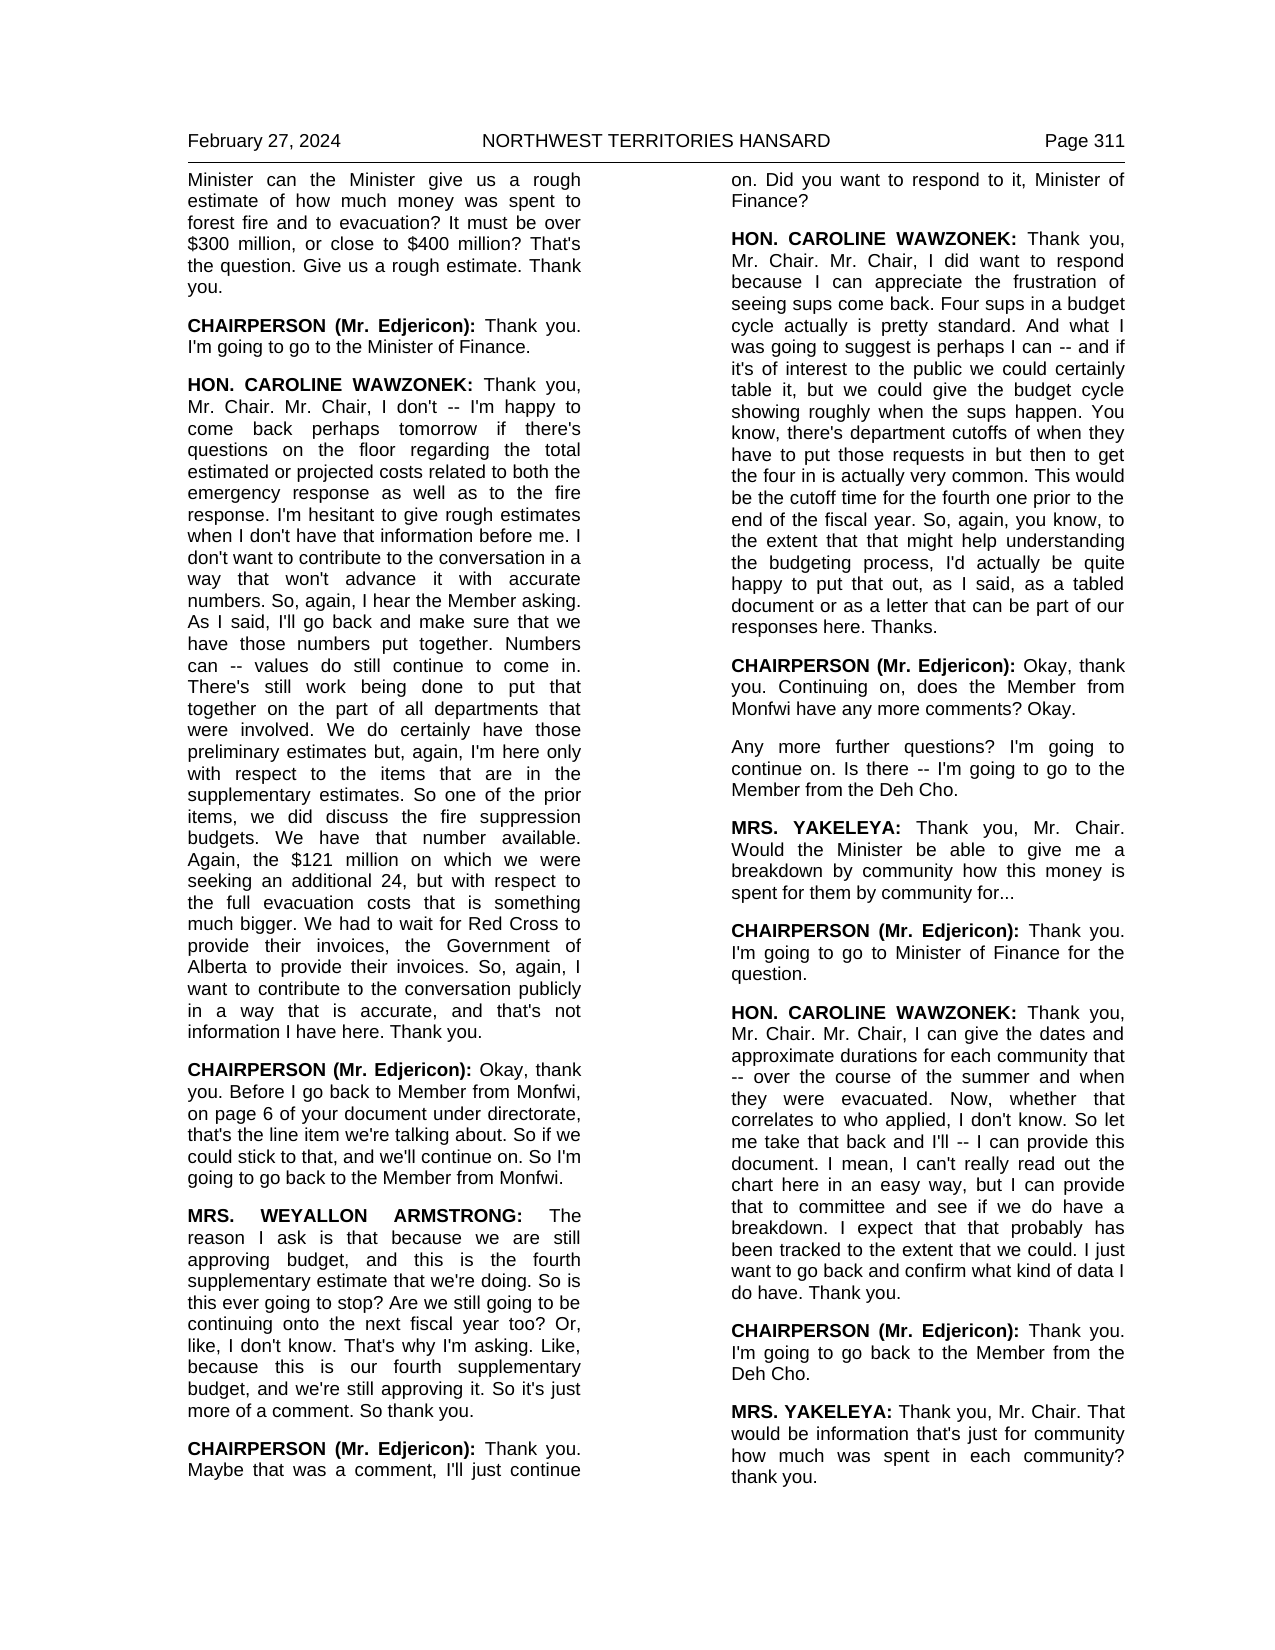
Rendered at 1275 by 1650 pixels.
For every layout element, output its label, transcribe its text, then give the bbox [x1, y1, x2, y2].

text CHAIRPERSON (Mr. Edjericon): Okay, thank you. Before I go back to Member from Monfwi, on page 6 of your document under directorate, that's the line item we're talking about. So if we could stick to that, and we'll continue on. So I'm going to go back to the Member from Monfwi. [187, 1059, 581, 1189]
text HON. CAROLINE WAWZONEK: Thank you, Mr. Chair. Mr. Chair, I don't -- I'm happy to come back perhaps tomorrow if there's questions on the floor regarding the total estimated or projected costs related to both the emergency response as well as to the fire response. I'm hesitant to give rough estimates when I don't have that information before me. I don't want to contribute to the conversation in a way that won't advance it with accurate numbers. So, again, I hear the Member asking. As I said, I'll go back and make sure that we have those numbers put together. Numbers can -- values do still continue to come in. There's still work being done to put that together on the part of all departments that were involved. We do certainly have those preliminary estimates but, again, I'm here only with respect to the items that are in the supplementary estimates. So one of the prior items, we did discuss the fire suppression budgets. We have that number available. Again, the $121 million on which we were seeking an additional 24, but with respect to the full evacuation costs that is something much bigger. We had to wait for Red Cross to provide their invoices, the Government of Alberta to provide their invoices. So, again, I want to contribute to the conversation publicly in a way that is accurate, and that's not information I have here. Thank you. [187, 374, 581, 1043]
text Any more further questions? I'm going to continue on. Is there -- I'm going to go to the Member from the Deh Cho. [731, 736, 1125, 801]
text CHAIRPERSON (Mr. Edjericon): Thank you. Maybe that was a comment, I'll just continue on. Did you want to respond to it, Minister of Finance? [187, 1438, 581, 1481]
text CHAIRPERSON (Mr. Edjericon): Thank you. I'm going to go to Minister of Finance for the question. [731, 920, 1125, 985]
text CHAIRPERSON (Mr. Edjericon): Thank you. I'm going to go to the Minister of Finance. [187, 314, 581, 357]
text CHAIRPERSON (Mr. Edjericon): Thank you. Maybe that was a comment, I'll just continue on. Did you want to respond to it, Minister of Finance? [731, 168, 1125, 211]
text MRS. YAKELEYA: Thank you, Mr. Chair. Would the Minister be able to give me a breakdown by community how this money is spent for them by community for... [731, 817, 1125, 903]
text MRS. YAKELEYA: Thank you, Mr. Chair. That would be information that's just for community how much was spent in each community? thank you. [731, 1401, 1125, 1488]
text CHAIRPERSON (Mr. Edjericon): Thank you. I'm going to go back to the Member from the Deh Cho. [731, 1320, 1125, 1385]
text HON. CAROLINE WAWZONEK: Thank you, Mr. Chair. Mr. Chair, I did want to respond because I can appreciate the frustration of seeing sups come back. Four sups in a budget cycle actually is pretty standard. And what I was going to suggest is perhaps I can -- and if it's of interest to the public we could certainly table it, but we could give the budget cycle showing roughly when the sups happen. You know, there's department cutoffs of when they have to put those requests in but then to get the four in is actually very common. This would be the cutoff time for the fourth one prior to the end of the fiscal year. So, again, you know, to the extent that that might help understanding the budgeting process, I'd actually be quite happy to put that out, as I said, as a tabled document or as a letter that can be part of our responses here. Thanks. [731, 228, 1125, 638]
text HON. CAROLINE WAWZONEK: Thank you, Mr. Chair. Mr. Chair, I can give the dates and approximate durations for each community that -- over the course of the summer and when they were evacuated. Now, whether that correlates to who applied, I don't know. So let me take that back and I'll -- I can provide this document. I mean, I can't really read out the chart here in an easy way, but I can provide that to committee and see if we do have a breakdown. I expect that that probably has been tracked to the extent that we could. I just want to go back and confirm what kind of data I do have. Thank you. [731, 1001, 1125, 1303]
text CHAIRPERSON (Mr. Edjericon): Okay, thank you. Continuing on, does the Member from Monfwi have any more comments? Okay. [731, 654, 1125, 719]
text MRS. WEYALLON ARMSTRONG: The reason I ask is that because we are still approving budget, and this is the fourth supplementary estimate that we're doing. So is this ever going to stop? Are we still going to be continuing onto the next fiscal year too? Or, like, I don't know. That's why I'm asking. Like, because this is our fourth supplementary budget, and we're still approving it. So it's just more of a comment. So thank you. [187, 1205, 581, 1421]
